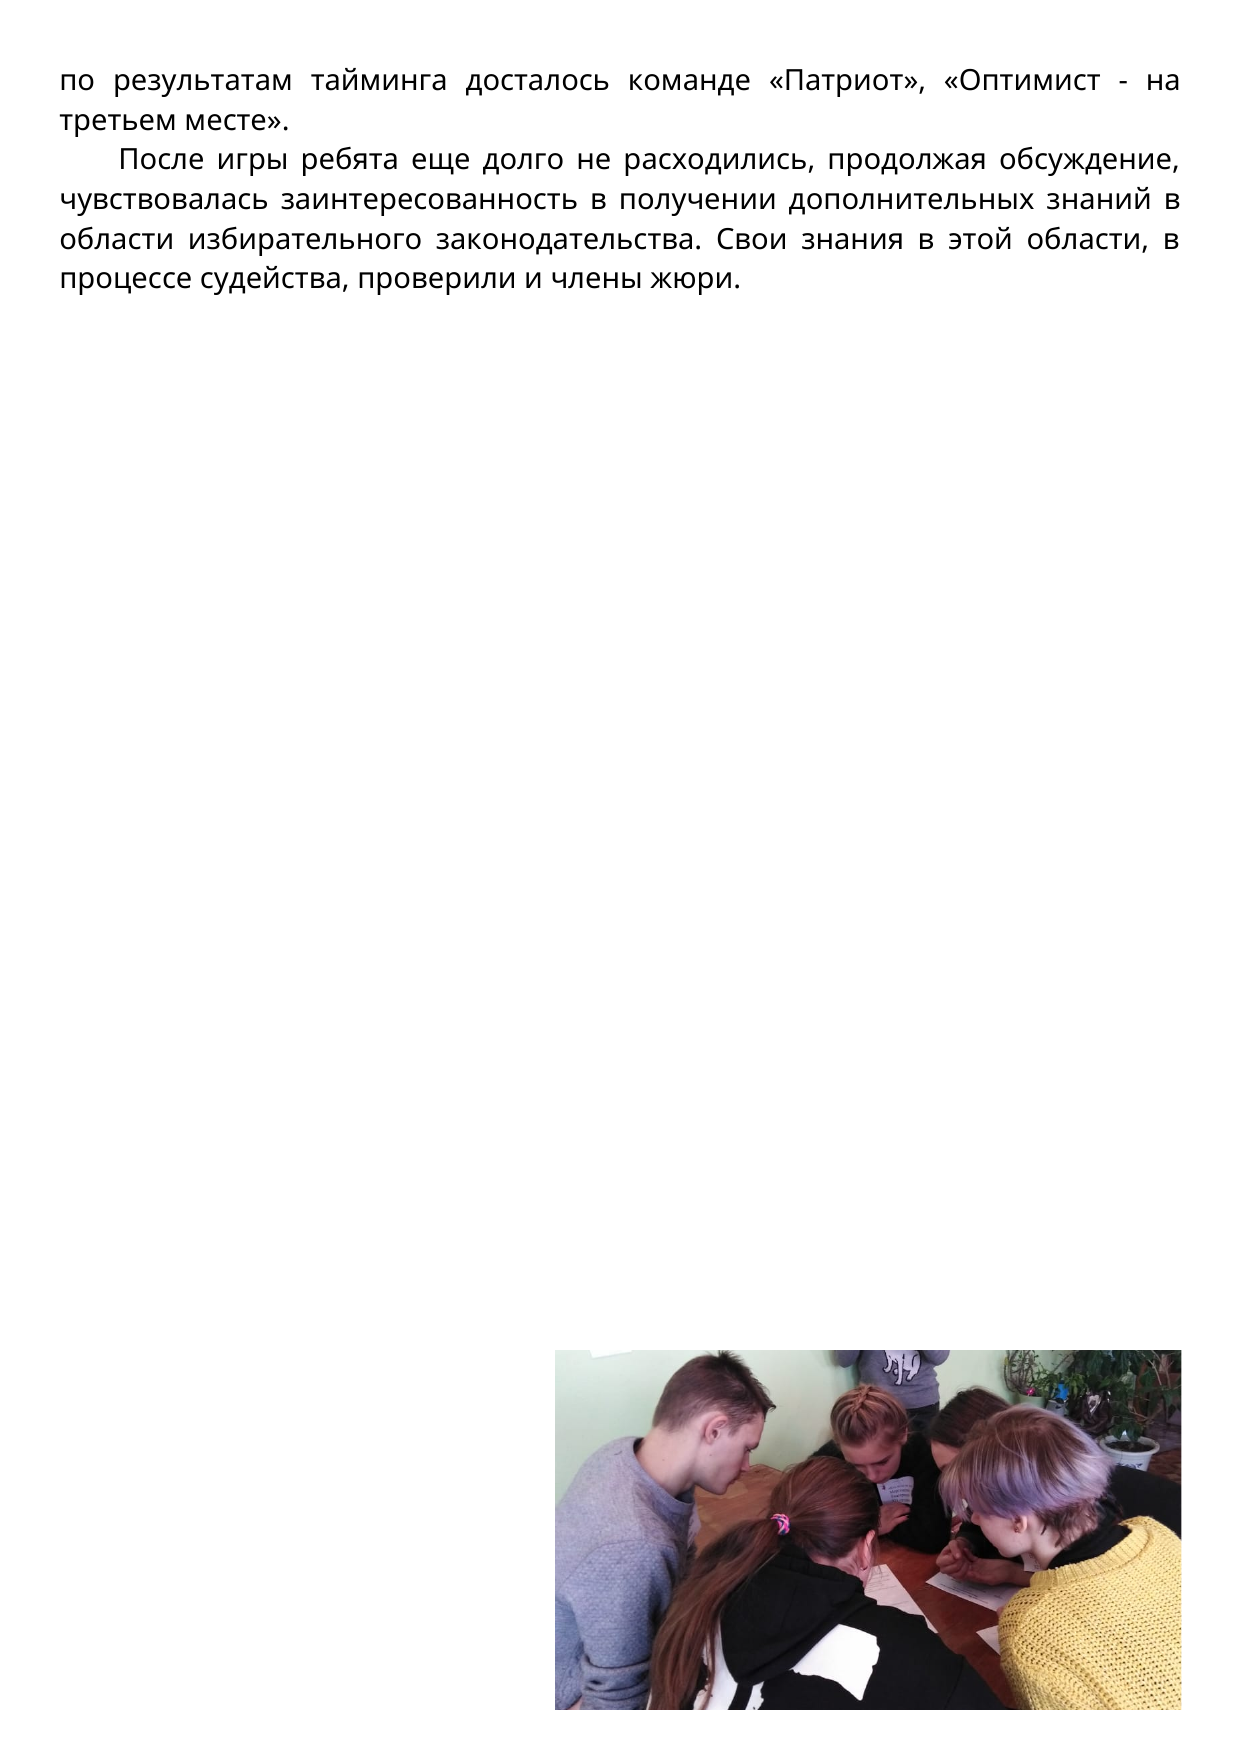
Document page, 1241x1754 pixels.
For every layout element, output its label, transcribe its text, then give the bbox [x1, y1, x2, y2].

text После игры ребята еще долго не расходились, продолжая обсуждение, чувствовалась заинтересованность в получении дополнительных знаний в области избирательного законодательства. Свои знания в этой области, в процессе судейства, проверили и члены жюри. [59, 138, 1181, 297]
picture [555, 1350, 1182, 1710]
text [59, 59, 1181, 138]
